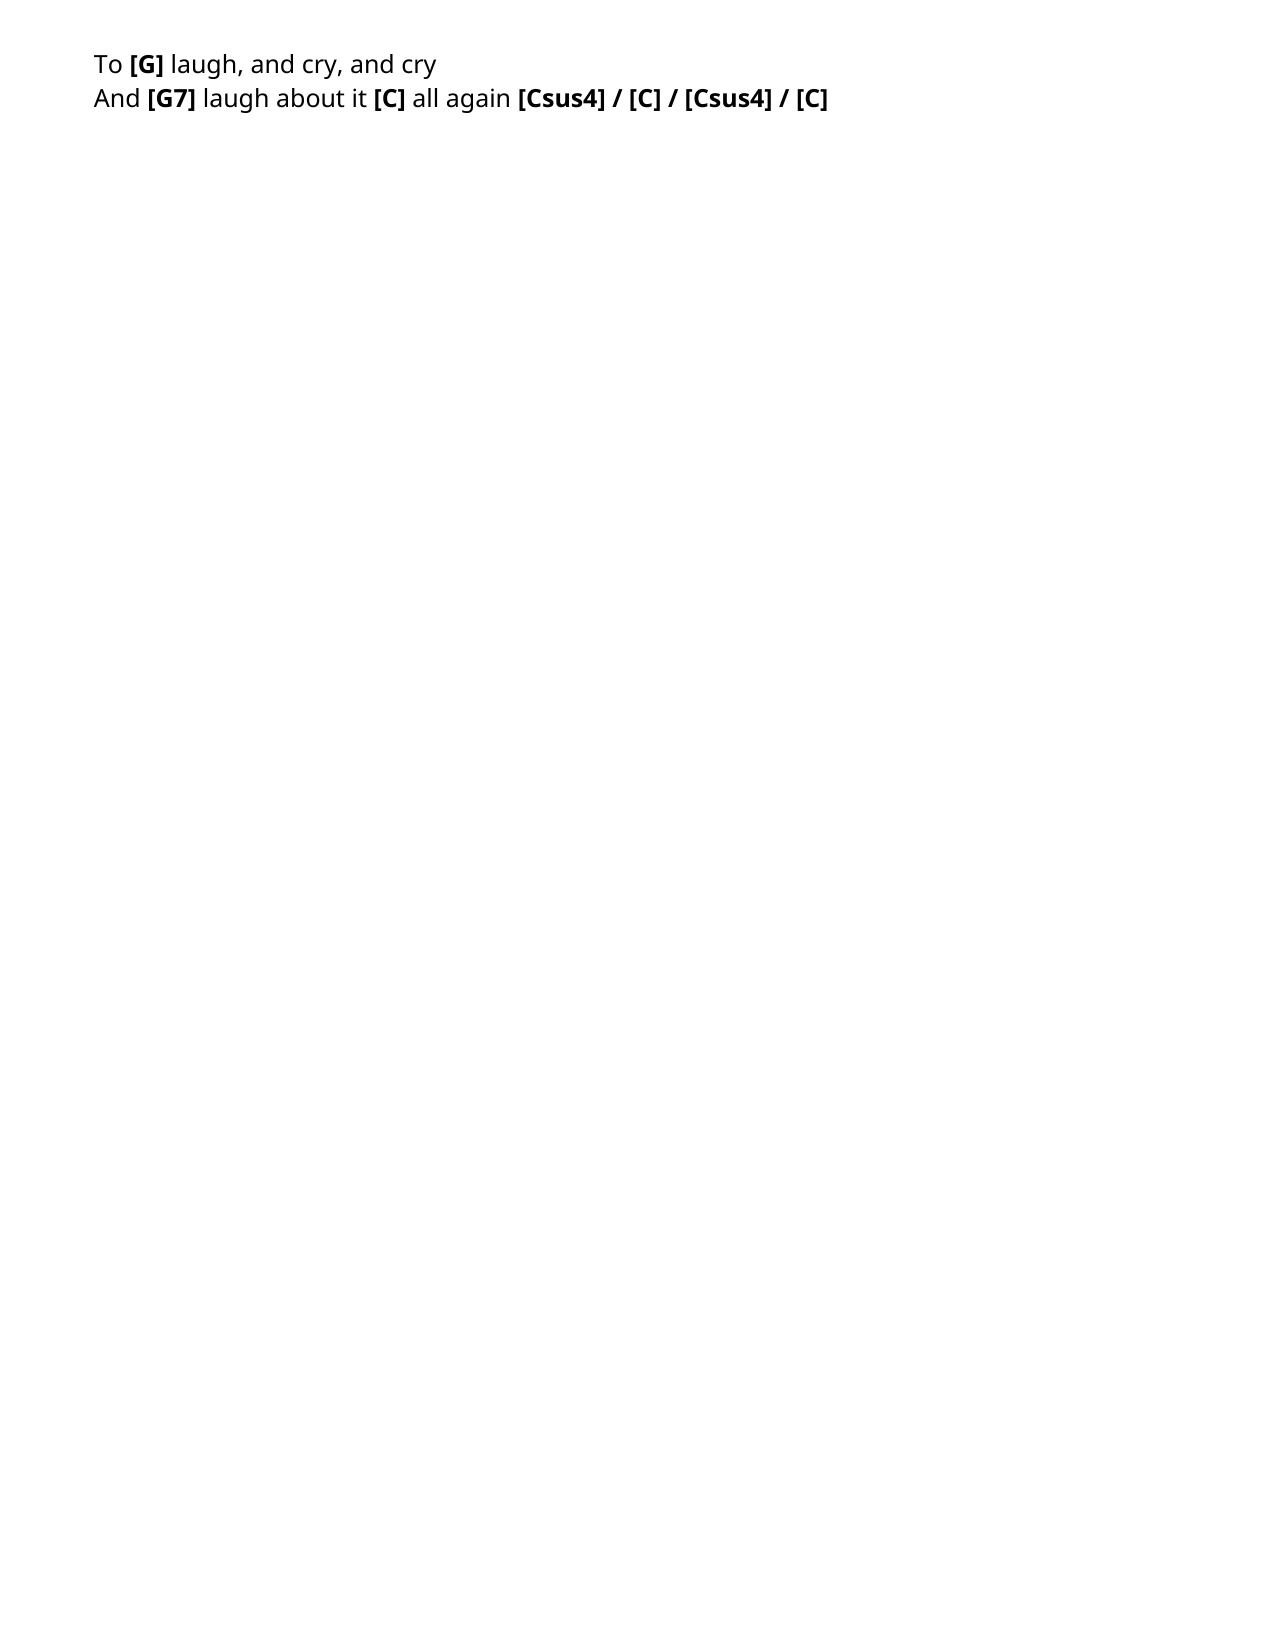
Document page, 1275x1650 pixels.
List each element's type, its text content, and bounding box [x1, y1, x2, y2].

text And [G7] laugh about it [C] all again [Csus4] / [C] / [Csus4] / [C] [94, 81, 1256, 115]
text To [G] laugh, and cry, and cry [94, 47, 1256, 81]
